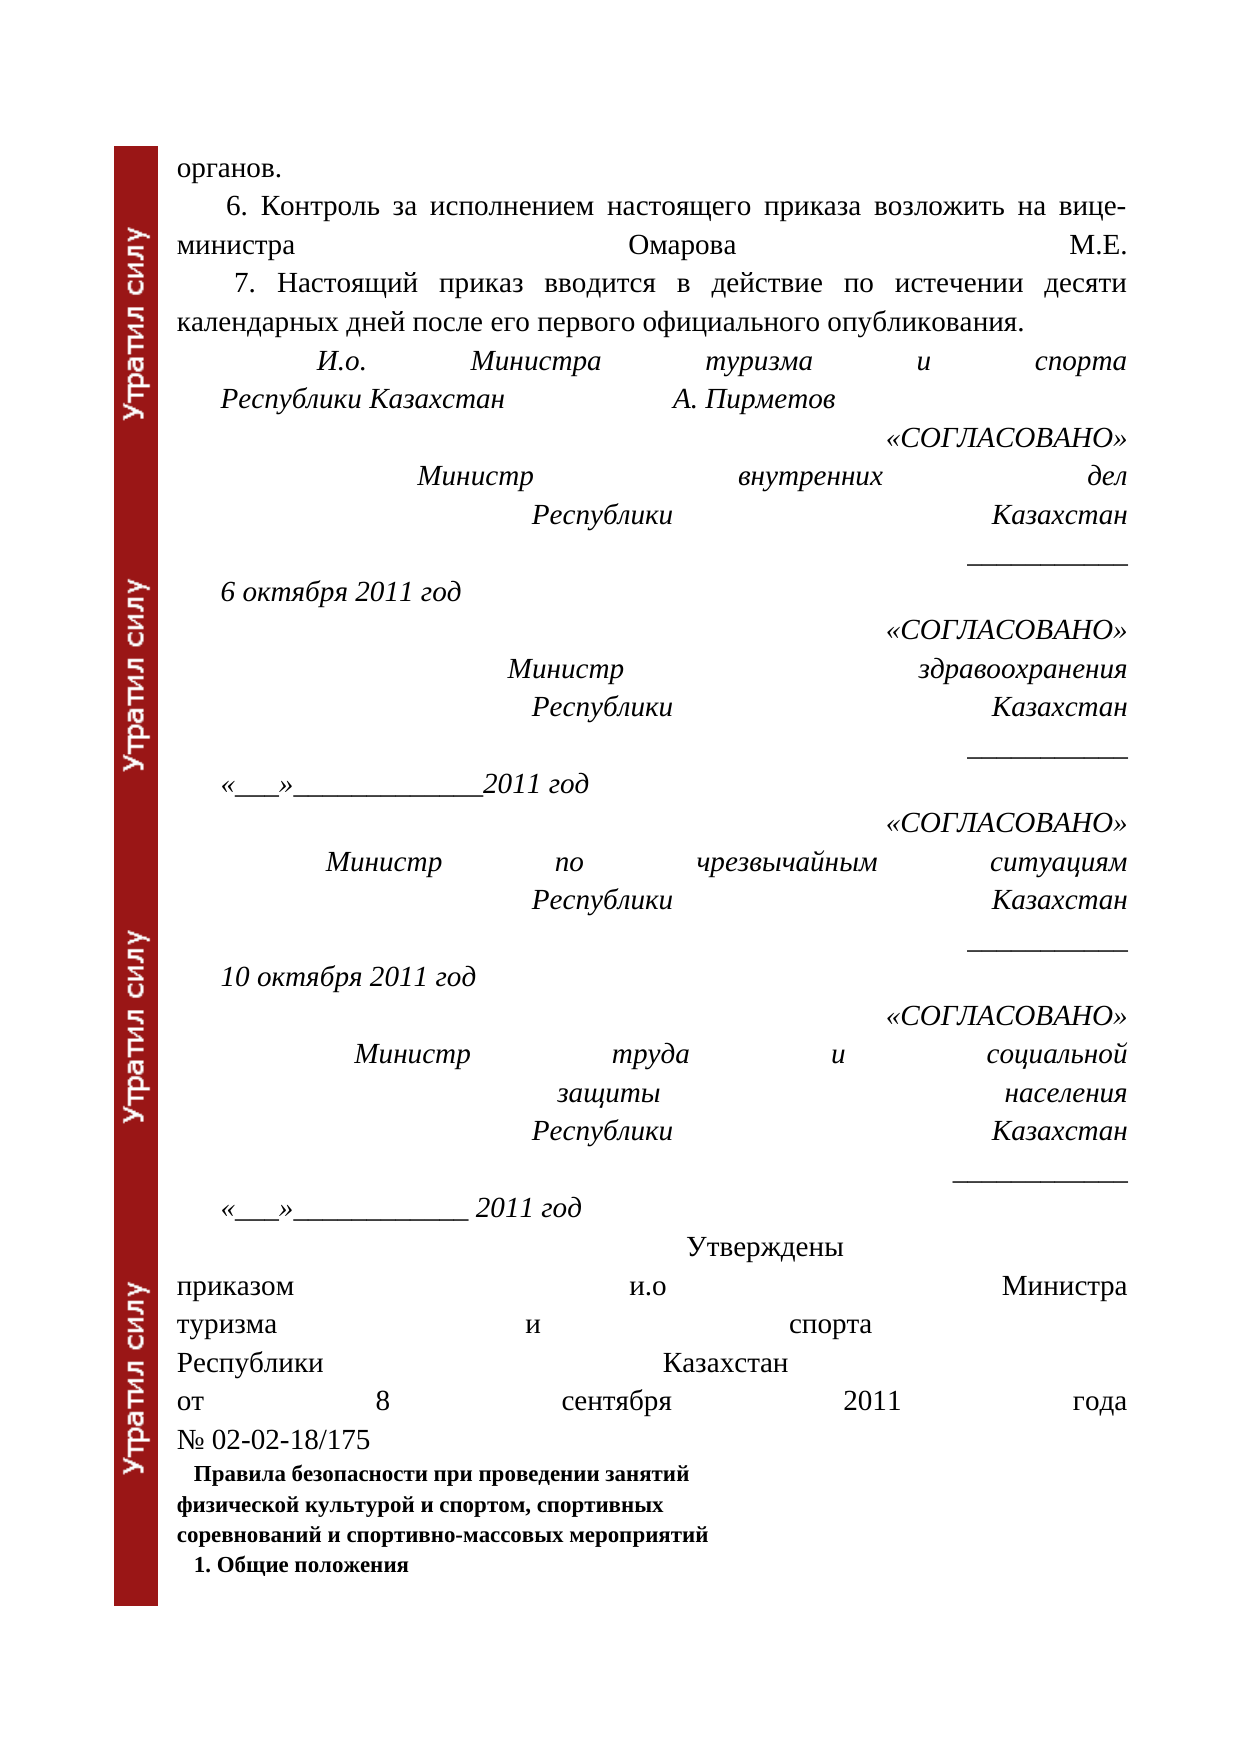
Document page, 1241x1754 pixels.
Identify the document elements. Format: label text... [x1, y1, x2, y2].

picture [114, 146, 158, 150]
picture [114, 607, 158, 612]
picture [114, 1577, 158, 1606]
picture [114, 993, 158, 998]
text Правила безопасности при проведении занятий физической культурой и спортом, спортивных соревнований и спортивно-массовых мероприятий [112, 1460, 1128, 1547]
text «СОГЛАСОВАНО» Министр по чрезвычайным ситуациям Республики Казахстан ___________ 10 октября 2011 год [112, 805, 1128, 993]
picture [114, 800, 158, 805]
text И.о. Министра туризма и спорта Республики Казахстан А. Пирметов [112, 343, 1128, 415]
text «СОГЛАСОВАНО» Министр здравоохранения Республики Казахстан ___________ «___»_____________2011 год [112, 612, 1128, 800]
text «СОГЛАСОВАНО» Министр труда и социальной защиты населения Республики Казахстан ____________ «___»____________ 2011 год [112, 998, 1128, 1224]
text Утверждены приказом и.о Министра туризма и спорта Республики Казахстан от 8 сентября 2011 года № 02-02-18/175 [112, 1229, 1128, 1455]
text «СОГЛАСОВАНО» Министр внутренних дел Республики Казахстан ___________ 6 октября 2011 год [112, 420, 1128, 607]
picture [114, 1455, 158, 1460]
picture [114, 415, 158, 420]
text 1. Общие положения [112, 1551, 1128, 1577]
picture [114, 338, 158, 343]
picture [114, 1547, 158, 1551]
picture [114, 1224, 158, 1229]
